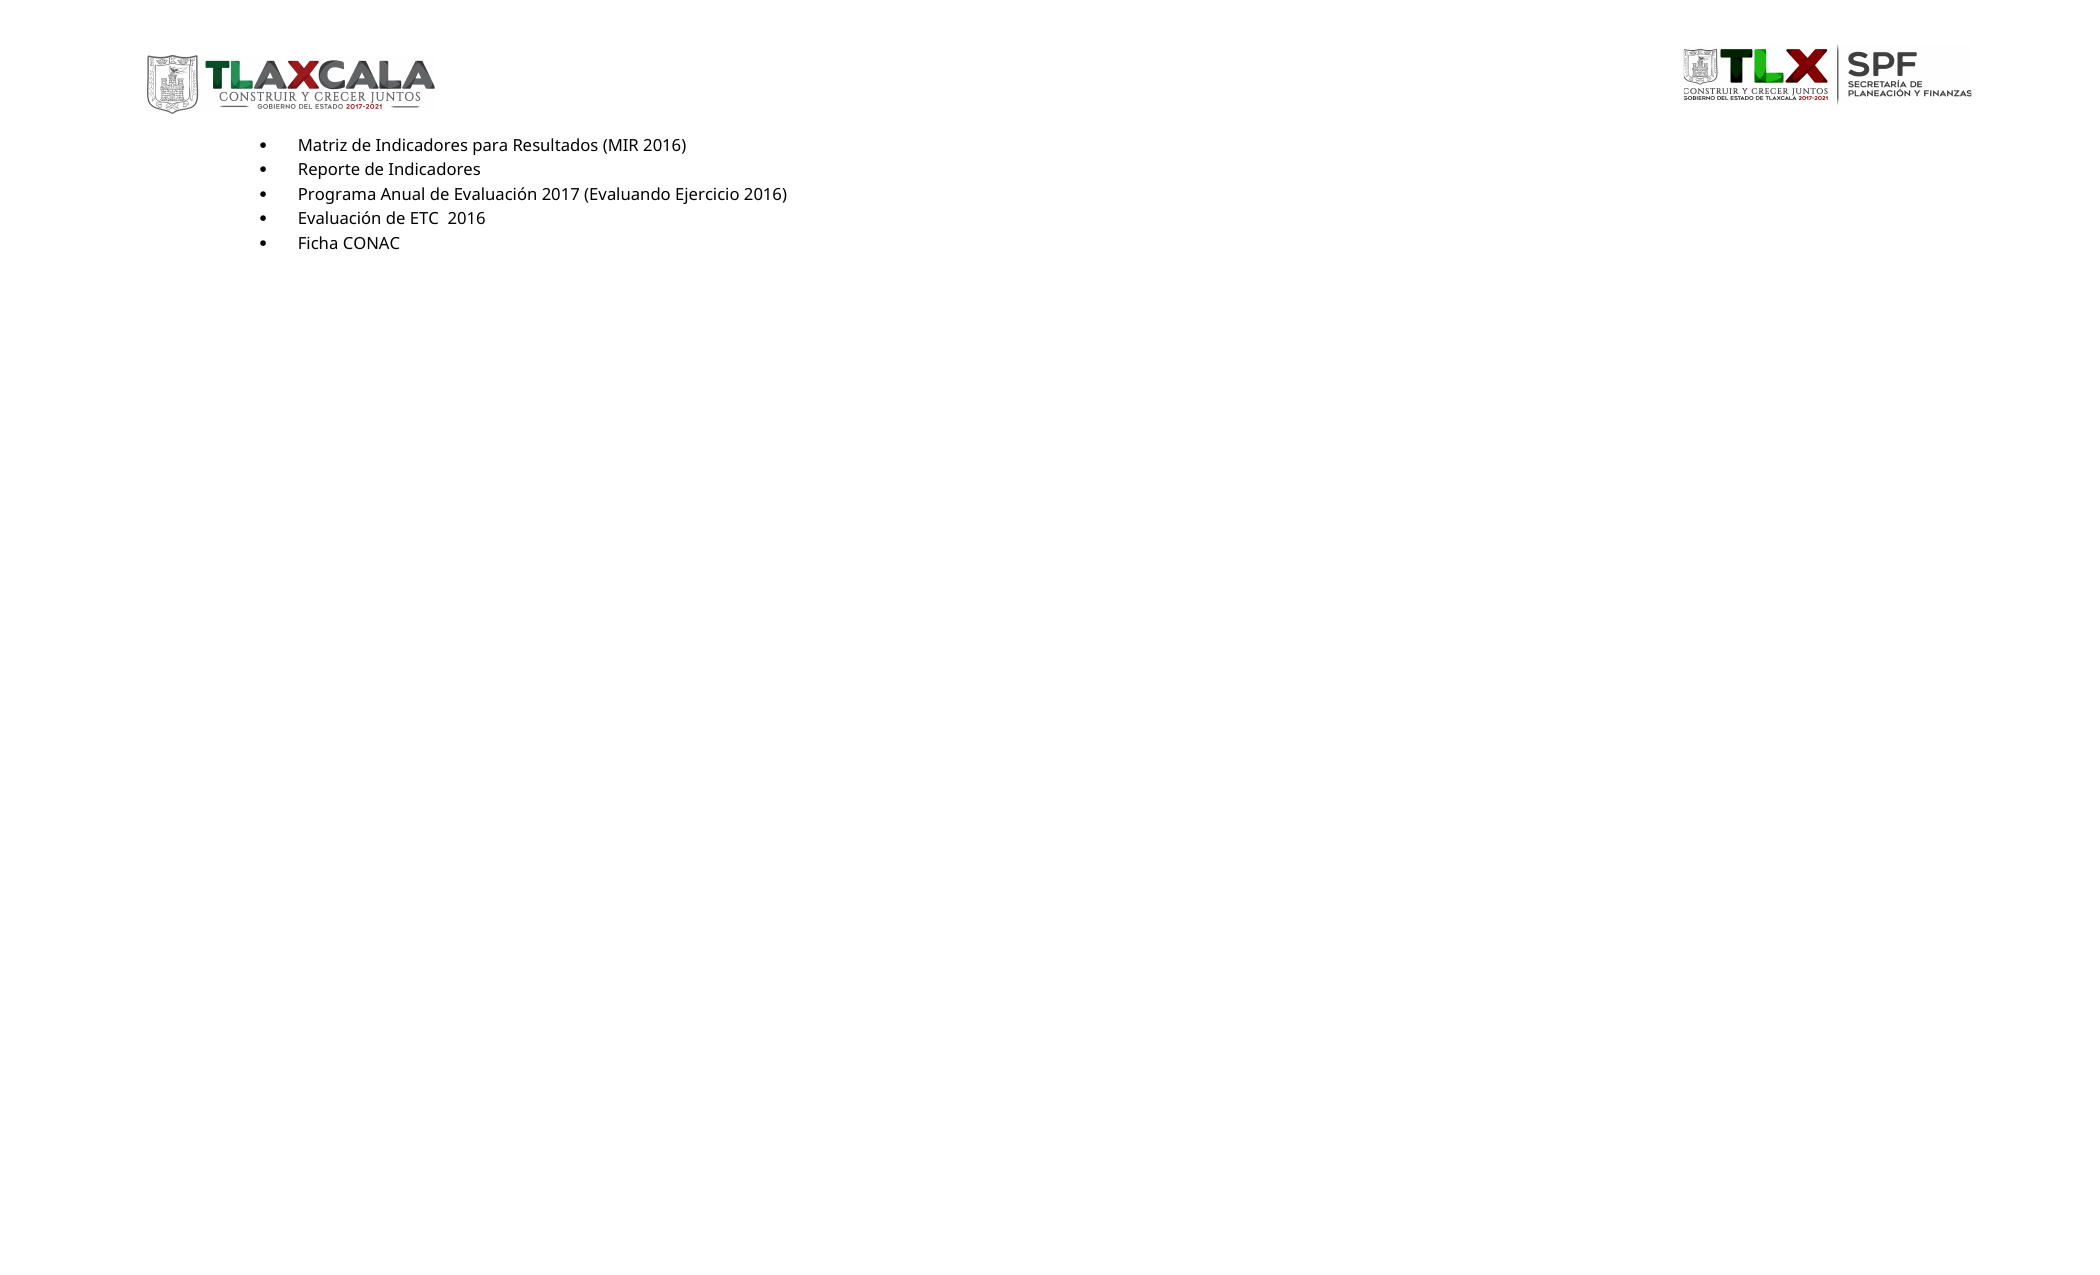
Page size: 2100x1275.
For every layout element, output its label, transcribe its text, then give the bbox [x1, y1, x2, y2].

picture [1683, 44, 1972, 105]
list Programa Anual de Evaluación 2017 (Evaluando Ejercicio 2016) [260, 182, 1971, 205]
picture [147, 55, 435, 114]
list Matriz de Indicadores para Resultados (MIR 2016) [260, 133, 1971, 156]
list Evaluación de ETC 2016 [260, 207, 1971, 229]
list Reporte de Indicadores [260, 158, 1971, 181]
list Ficha CONAC [260, 231, 1971, 254]
